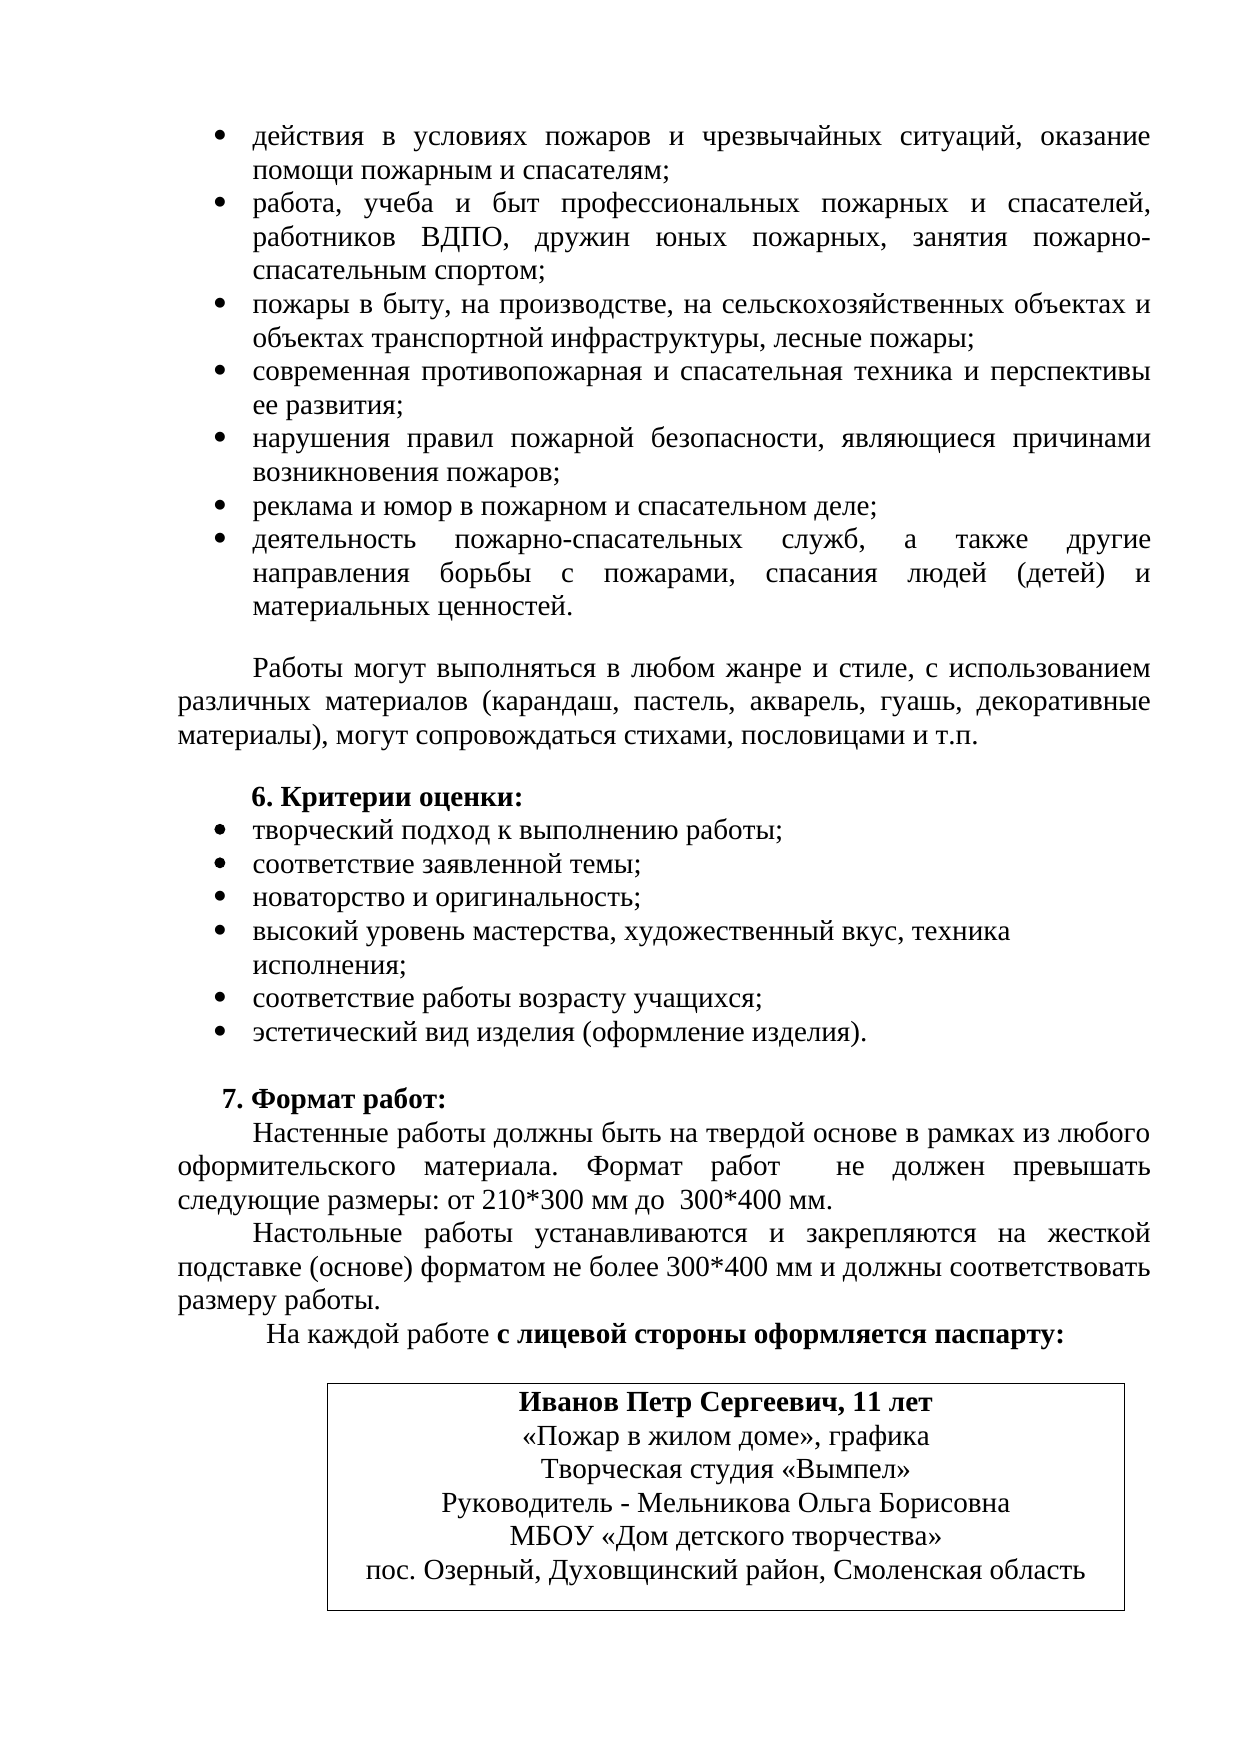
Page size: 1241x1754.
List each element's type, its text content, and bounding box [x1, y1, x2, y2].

list реклама и юмор в пожарном и спасательном деле; [215, 488, 1152, 521]
list соответствие заявленной темы; [215, 846, 1152, 879]
list эстетический вид изделия (оформление изделия). [215, 1014, 1152, 1048]
list деятельность пожарно-спасательных служб, а также другие направления борьбы с пожарами, спасания людей (детей) и материальных ценностей. [215, 521, 1152, 622]
list высокий уровень мастерства, художественный вкус, техника исполнения; [215, 913, 1152, 980]
text Работы могут выполняться в любом жанре и стиле, с использованием различных материалов (карандаш, пастель, акварель, гуашь, декоративные материалы), могут сопровождаться стихами, пословицами и т.п. [177, 650, 1152, 751]
text Настольные работы устанавливаются и закрепляются на жесткой подставке (основе) форматом не более 300*400 мм и должны соответствовать размеру работы. [177, 1215, 1152, 1316]
text 7. Формат работ: [222, 1081, 1152, 1115]
text 6. Критерии оценки: [215, 779, 1152, 812]
text Настенные работы должны быть на твердой основе в рамках из любого оформительского материала. Формат работ не должен превышать следующие размеры: от 210*300 мм до 300*400 мм. [177, 1115, 1152, 1215]
list творческий подход к выполнению работы; [215, 812, 1152, 846]
list новаторство и оригинальность; [215, 879, 1152, 913]
list нарушения правил пожарной безопасности, являющиеся причинами возникновения пожаров; [215, 420, 1152, 488]
list пожары в быту, на производстве, на сельскохозяйственных объектах и объектах транспортной инфраструктуры, лесные пожары; [215, 286, 1152, 353]
table_header Иванов Петр Сергеевич, 11 лет «Пожар в жилом доме», графика Творческая студия «Вымпел» Руководитель - Мельникова Ольга Борисовна МБОУ «Дом детского творчества» пос. Озерный, Духовщинский район, Смоленская область [328, 1384, 1124, 1610]
list современная противопожарная и спасательная техника и перспективы ее развития; [215, 353, 1152, 420]
text На каждой работе с лицевой стороны оформляется паспарту: [177, 1316, 1152, 1349]
list работа, учеба и быт профессиональных пожарных и спасателей, работников ВДПО, дружин юных пожарных, занятия пожарно-спасательным спортом; [215, 185, 1152, 286]
list действия в условиях пожаров и чрезвычайных ситуаций, оказание помощи пожарным и спасателям; [215, 118, 1152, 185]
list соответствие работы возрасту учащихся; [215, 980, 1152, 1014]
